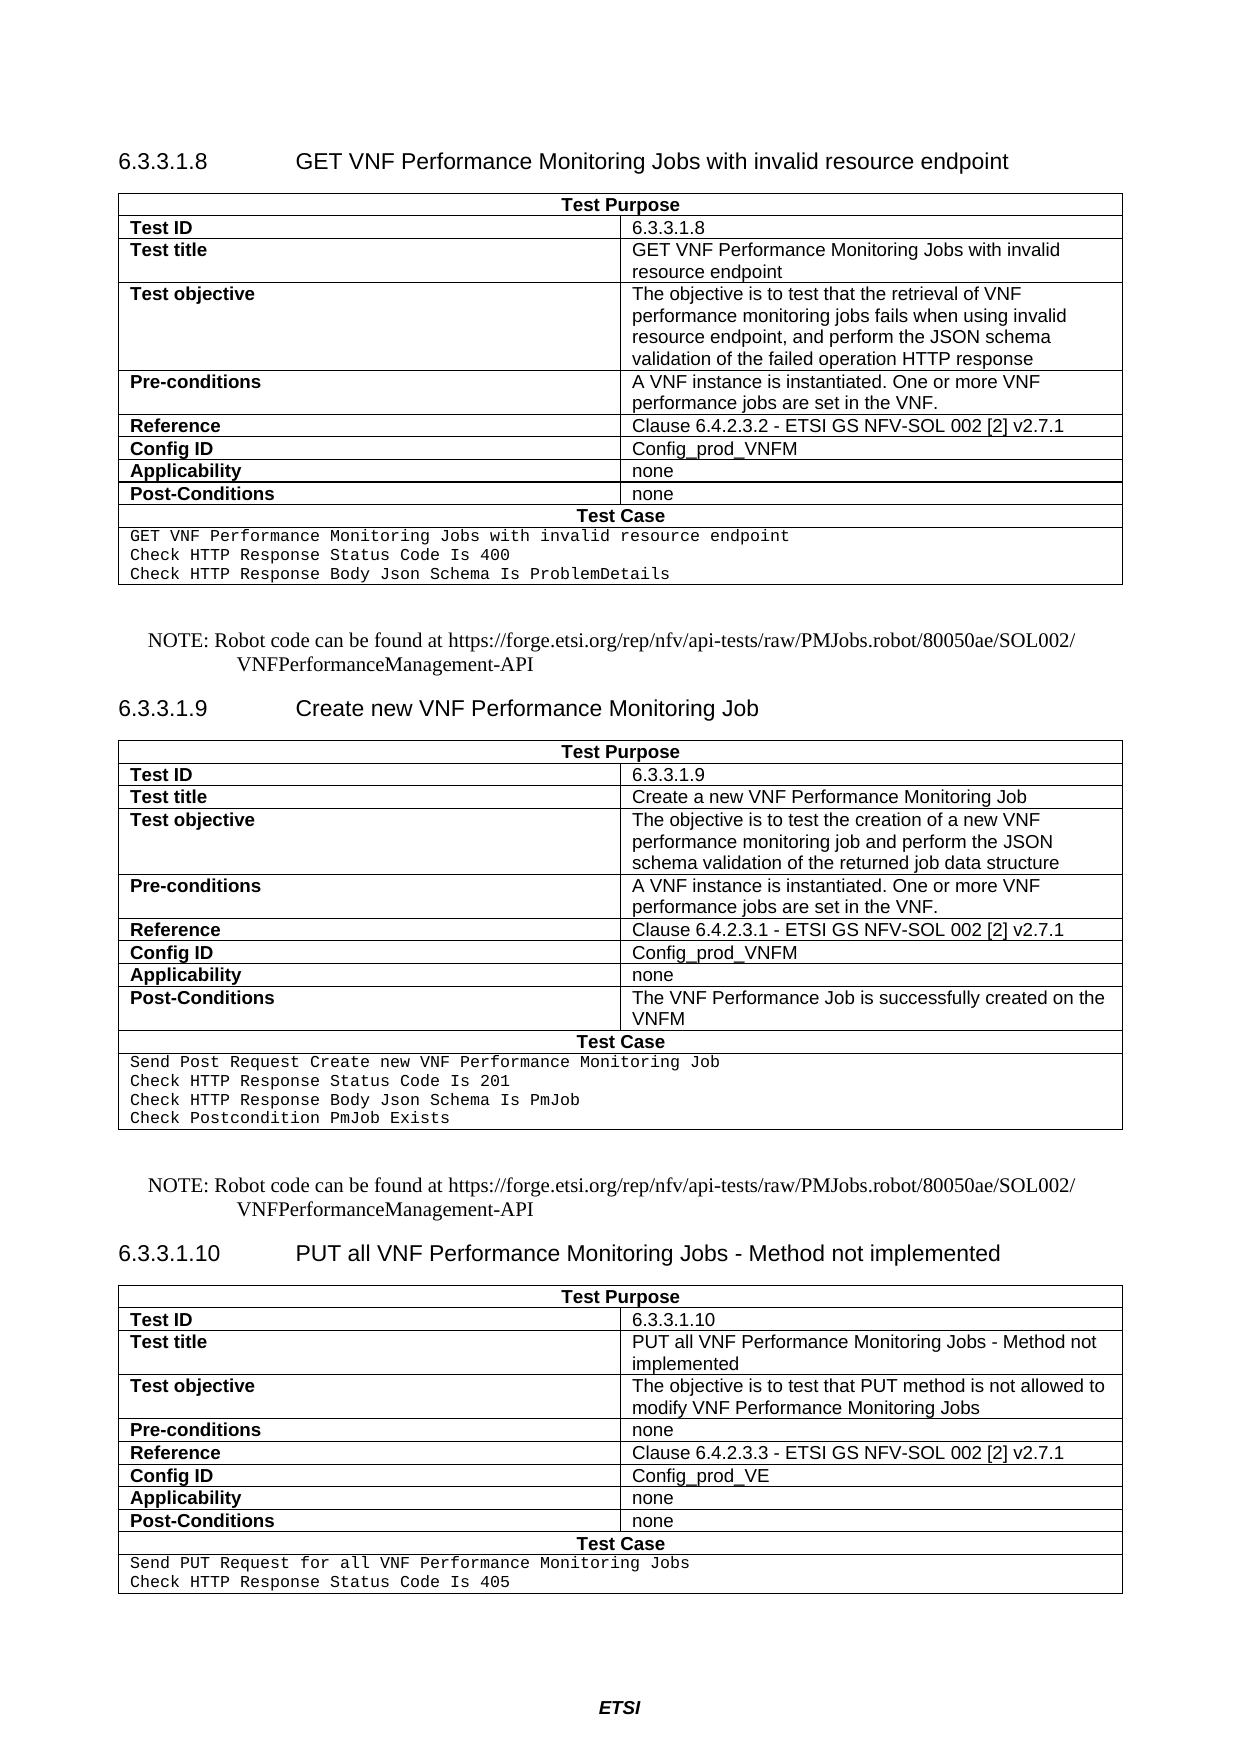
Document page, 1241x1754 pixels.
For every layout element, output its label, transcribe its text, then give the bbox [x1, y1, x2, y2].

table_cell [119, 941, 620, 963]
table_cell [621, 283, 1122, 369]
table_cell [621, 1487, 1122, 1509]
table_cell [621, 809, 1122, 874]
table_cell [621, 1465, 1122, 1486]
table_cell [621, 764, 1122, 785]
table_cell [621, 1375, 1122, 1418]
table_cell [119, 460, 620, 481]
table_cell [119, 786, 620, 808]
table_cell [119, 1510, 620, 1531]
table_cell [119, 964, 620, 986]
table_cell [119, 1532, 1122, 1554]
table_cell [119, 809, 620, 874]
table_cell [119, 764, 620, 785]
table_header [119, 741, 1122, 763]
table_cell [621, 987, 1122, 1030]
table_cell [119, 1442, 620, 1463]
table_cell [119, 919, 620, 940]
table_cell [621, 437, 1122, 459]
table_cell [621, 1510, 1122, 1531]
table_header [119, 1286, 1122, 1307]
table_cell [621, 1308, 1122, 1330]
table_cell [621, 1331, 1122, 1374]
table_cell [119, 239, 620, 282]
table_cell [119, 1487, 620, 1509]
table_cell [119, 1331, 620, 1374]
text NOTE: Robot code can be found at https://forge.etsi.org/rep/nfv/api-tests/raw/PMJobs.robot/80050ae/SOL002/VNFPerformanceManagement-API [148, 1173, 1122, 1221]
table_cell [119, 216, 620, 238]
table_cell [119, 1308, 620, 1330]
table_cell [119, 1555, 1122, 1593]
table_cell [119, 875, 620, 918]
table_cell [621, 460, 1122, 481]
subtitle 6.3.3.1.10 PUT all VNF Performance Monitoring Jobs - Method not implemented [118, 1239, 1122, 1266]
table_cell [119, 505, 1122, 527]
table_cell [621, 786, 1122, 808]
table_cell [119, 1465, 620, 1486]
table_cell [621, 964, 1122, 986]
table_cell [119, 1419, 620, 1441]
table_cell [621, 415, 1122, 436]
subtitle 6.3.3.1.9 Create new VNF Performance Monitoring Job [118, 695, 1122, 721]
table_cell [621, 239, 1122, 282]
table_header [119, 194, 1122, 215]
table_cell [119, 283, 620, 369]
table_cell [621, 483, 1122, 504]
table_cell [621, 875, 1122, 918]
text NOTE: Robot code can be found at https://forge.etsi.org/rep/nfv/api-tests/raw/PMJobs.robot/80050ae/SOL002/VNFPerformanceManagement-API [148, 628, 1122, 676]
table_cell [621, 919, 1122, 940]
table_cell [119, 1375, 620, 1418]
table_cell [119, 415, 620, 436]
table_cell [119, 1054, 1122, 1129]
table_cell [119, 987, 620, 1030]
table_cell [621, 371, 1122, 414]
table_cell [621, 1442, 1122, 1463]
subtitle 6.3.3.1.8 GET VNF Performance Monitoring Jobs with invalid resource endpoint [118, 148, 1122, 174]
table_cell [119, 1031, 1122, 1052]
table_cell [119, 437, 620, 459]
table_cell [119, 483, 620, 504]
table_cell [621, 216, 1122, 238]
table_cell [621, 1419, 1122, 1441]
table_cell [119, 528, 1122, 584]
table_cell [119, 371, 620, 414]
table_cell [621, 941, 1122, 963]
